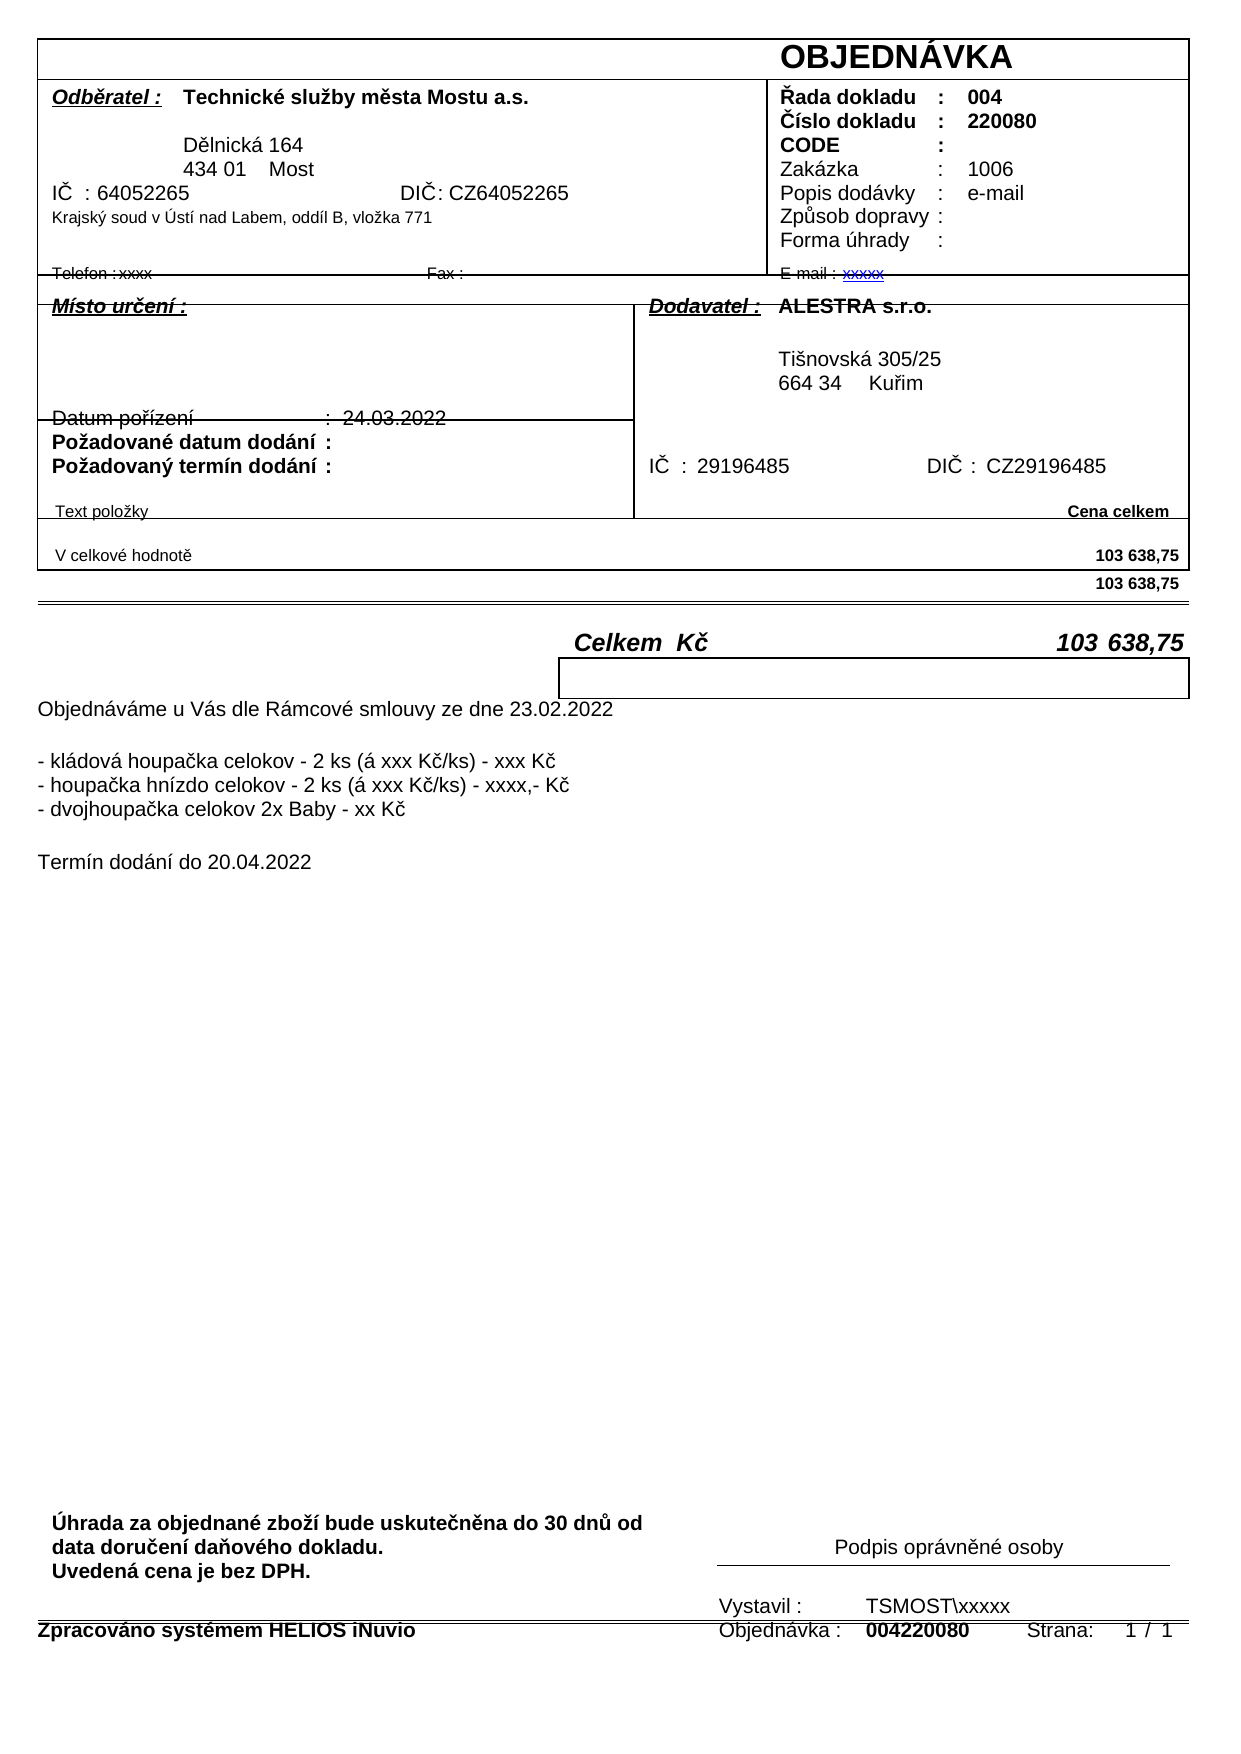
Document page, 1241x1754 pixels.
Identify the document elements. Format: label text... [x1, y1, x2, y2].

text Požadovaný termín dodání : IČ : 29196485 DIČ : CZ29196485 [37, 454, 1203, 478]
text - kládová houpačka celokov - 2 ks (á xxx Kč/ks) - xxx Kč [37, 749, 1203, 773]
text Dělnická 164 CODE : [37, 132, 1203, 156]
text V celkové hodnotě 103 638,75 [37, 546, 1203, 565]
text Odběratel : Technické služby města Mostu a.s. Řada dokladu : 004 [37, 84, 1203, 108]
text Datum pořízení : 24.03.2022 [37, 406, 1203, 430]
text Objednáváme u Vás dle Rámcové smlouvy ze dne 23.02.2022 [37, 696, 1203, 720]
text 434 01 Most Zakázka : 1006 [37, 156, 1203, 180]
text - dvojhoupačka celokov 2x Baby - xx Kč [37, 797, 1203, 821]
text Krajský soud v Ústí nad Labem, oddíl B, vložka 771 Způsob dopravy : [37, 204, 1203, 228]
text Text položky Cena celkem [37, 502, 1203, 521]
text 103 638,75 [37, 573, 1203, 593]
text data doručení daňového dokladu. Podpis oprávněné osoby [37, 1534, 1203, 1558]
text Požadované datum dodání : [37, 430, 1203, 454]
text 664 34 Kuřim [37, 370, 1203, 394]
text - houpačka hnízdo celokov - 2 ks (á xxx Kč/ks) - xxxx,- Kč [37, 773, 1203, 797]
text IČ : 64052265 DIČ : CZ64052265 Popis dodávky : e-mail [37, 180, 1203, 204]
text Zpracováno systémem HELIOS iNuvio Objednávka : 004220080 Strana: 1 / 1 [37, 1618, 1203, 1642]
text Místo určení : Dodavatel : ALESTRA s.r.o. [37, 293, 1203, 317]
text Tišnovská 305/25 [37, 346, 1203, 370]
text Termín dodání do 20.04.2022 [37, 850, 1203, 874]
text OBJEDNÁVKA [37, 37, 1203, 76]
text Forma úhrady : [37, 228, 1203, 252]
text Číslo dokladu : 220080 [37, 108, 1203, 132]
text Celkem Kč 103 638,75 [37, 628, 1203, 657]
text Telefon : xxxx Fax : E-mail : xxxxx [37, 264, 1203, 283]
text Úhrada za objednané zboží bude uskutečněna do 30 dnů od [37, 1511, 1203, 1534]
text Uvedená cena je bez DPH. [37, 1558, 1203, 1582]
text Vystavil : TSMOST\xxxxx [37, 1594, 1203, 1618]
